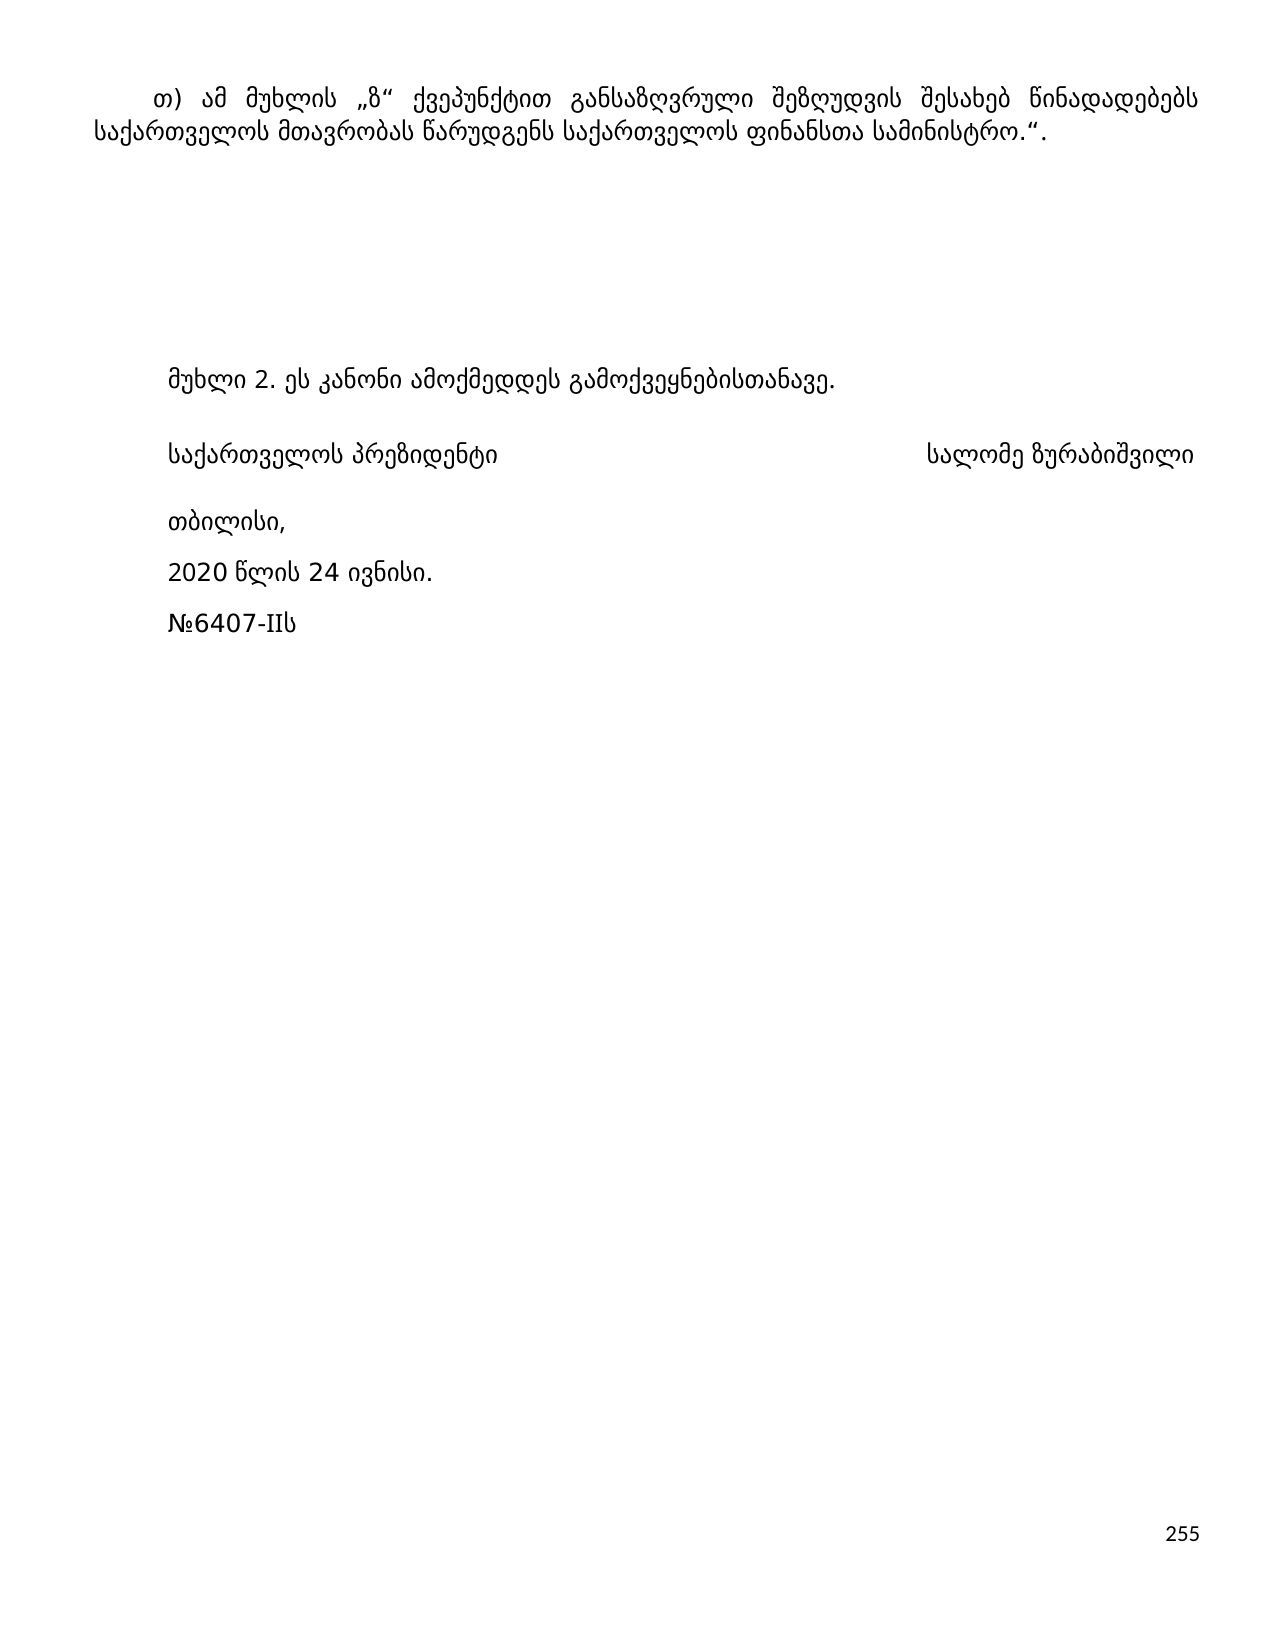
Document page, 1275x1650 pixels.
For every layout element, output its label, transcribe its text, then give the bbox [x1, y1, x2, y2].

text 2020 წლის 24 ივნისი. [94, 554, 1200, 588]
text თბილისი, [94, 503, 1200, 537]
text თ) ამ მუხლის „ზ“ ქვეპუნქტით განსაზღვრული შეზღუდვის შესახებ წინადადებებს საქართველოს მთავრობას წარუდგენს საქართველოს ფინანსთა სამინისტრო.“. [94, 84, 1200, 148]
text საქართველოს პრეზიდენტი სალომე ზურაბიშვილი [94, 440, 1200, 469]
text მუხლი 2. ეს კანონი ამოქმედდეს გამოქვეყნებისთანავე. [94, 362, 1200, 396]
text №6407-IIს [94, 605, 1200, 639]
